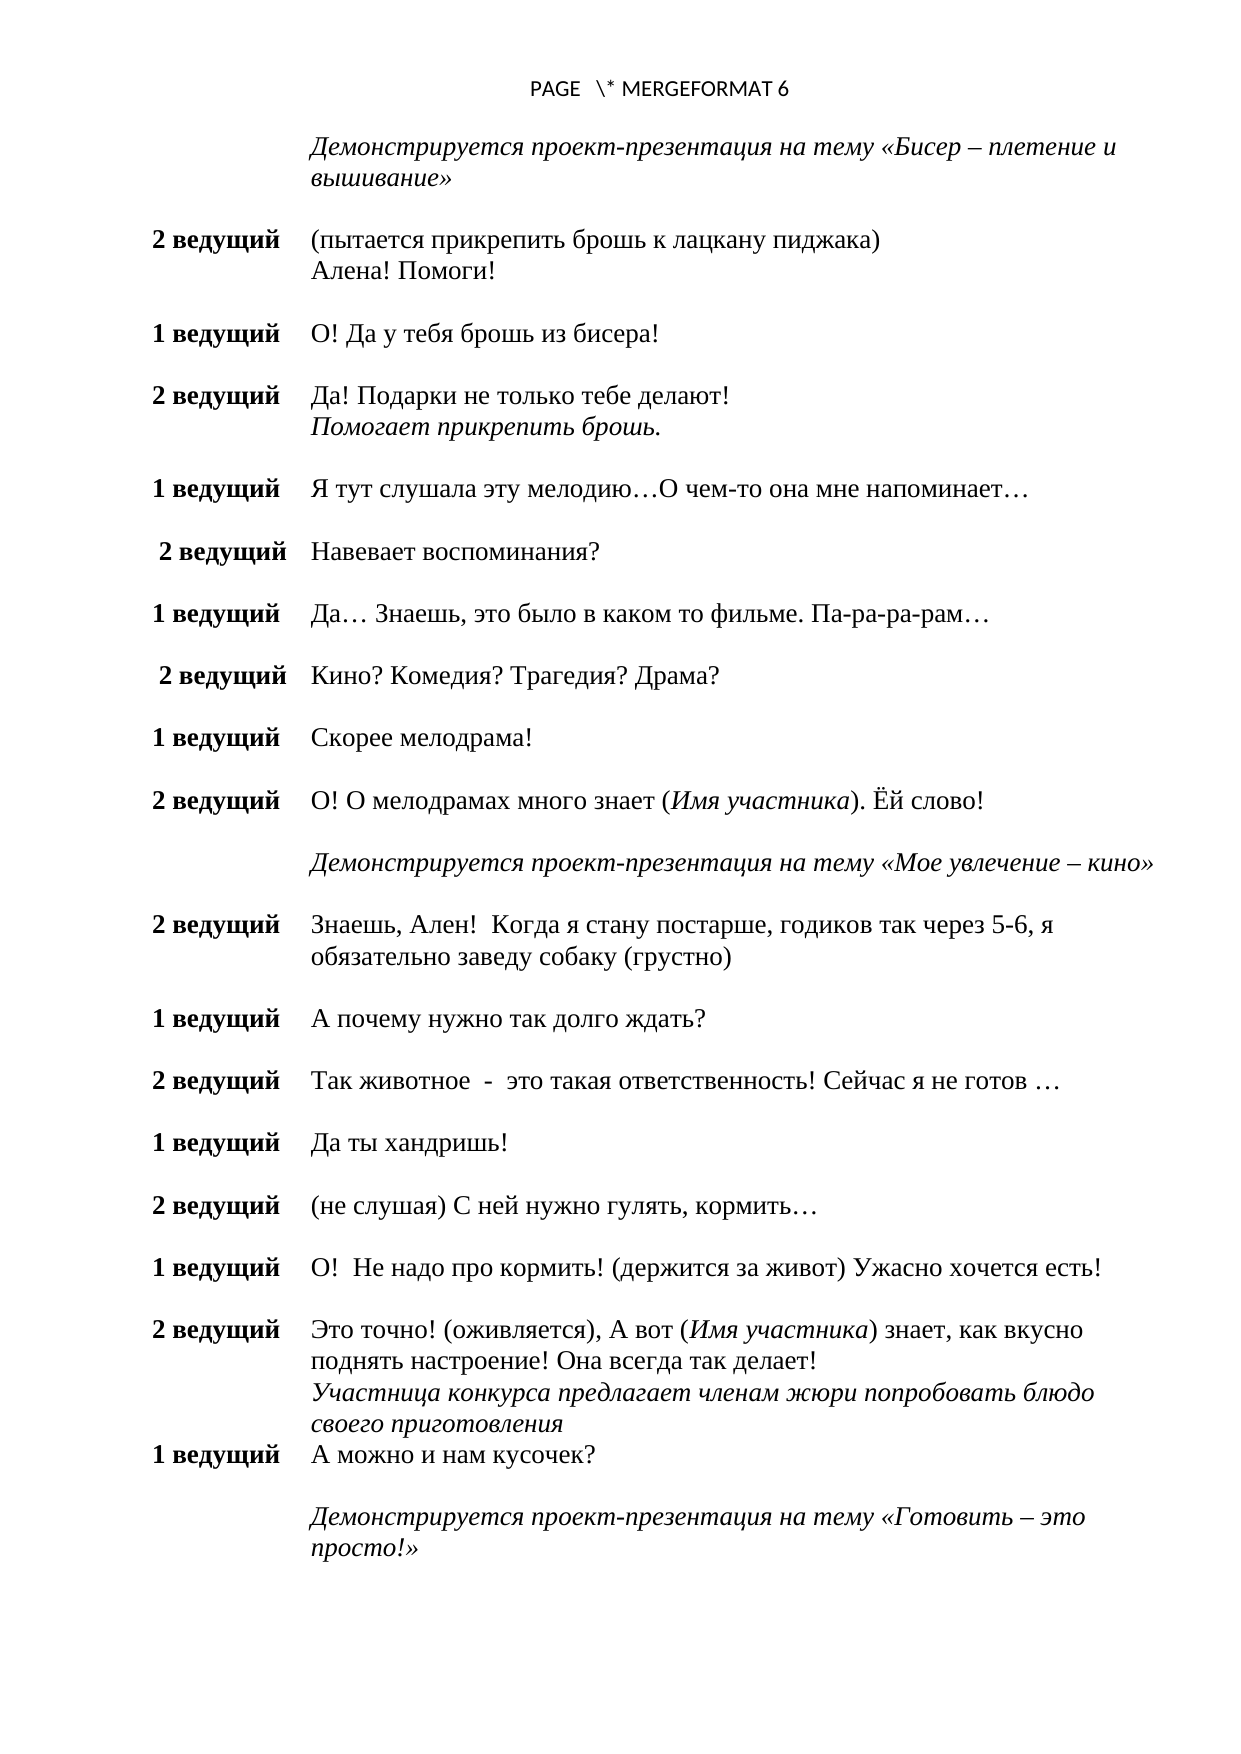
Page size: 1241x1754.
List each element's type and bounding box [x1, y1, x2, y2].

table_cell [299, 1251, 1174, 1625]
table_header [299, 130, 1174, 1251]
table_header [141, 130, 299, 1251]
table_cell [141, 1251, 299, 1625]
